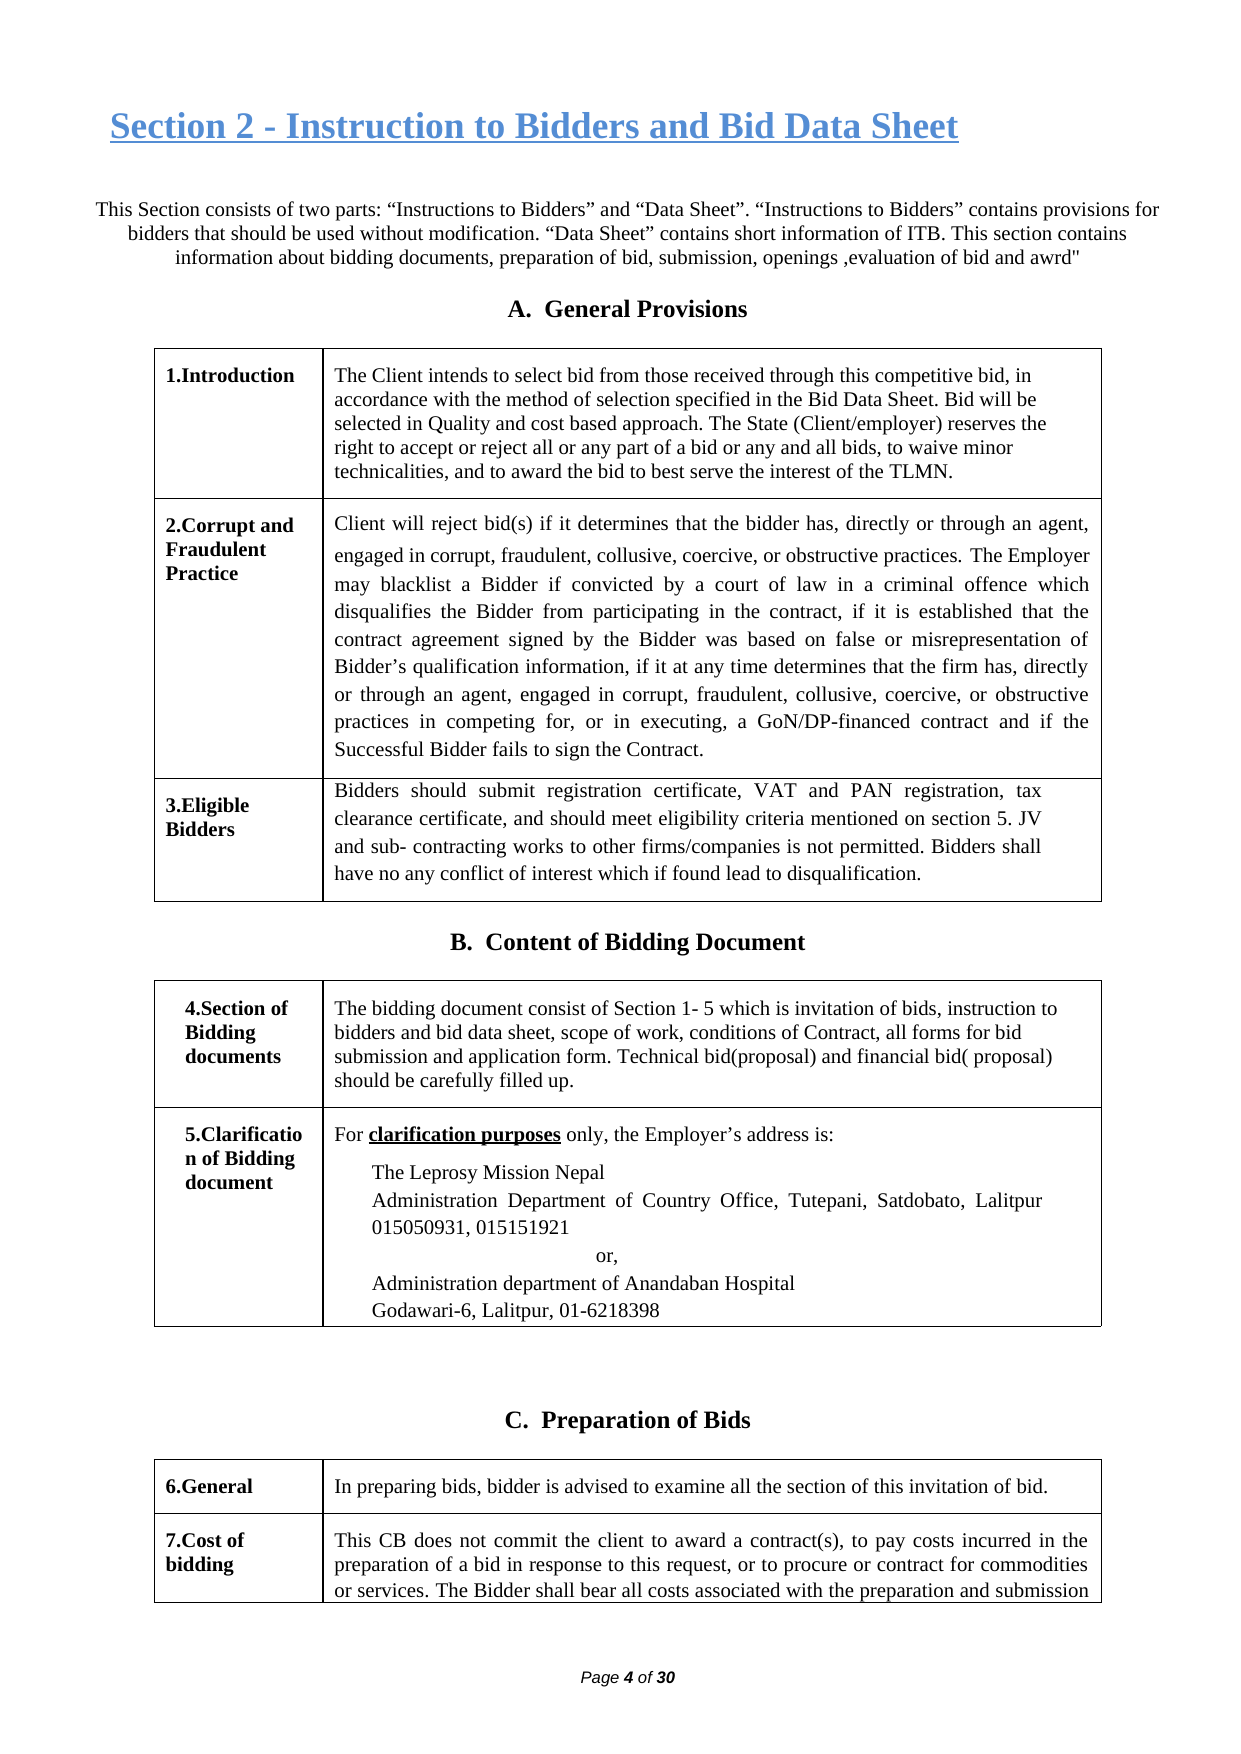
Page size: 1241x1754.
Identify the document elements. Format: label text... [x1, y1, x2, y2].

table_header The Client intends to select bid from those received through this competitive bid, in accordance with the method of selection specified in the Bid Data Sheet. Bid will be selected in Quality and cost based approach. The State (Client/employer) reserves the right to accept or reject all or any part of a bid or any and all bids, to waive minor technicalities, and to award the bid to best serve the interest of the TLMN. [324, 349, 1101, 498]
text B. Content of Bidding Document [90, 927, 1165, 955]
table_cell For clarification purposes only, the Employer’s address is: The Leprosy Mission Nepal Administration Department of Country Office, Tutepani, Satdobato, Lalitpur 015050931, 015151921 or, Administration department of Anandaban Hospital Godawari-6, Lalitpur, 01-6218398 [324, 1108, 1101, 1326]
table_cell Client will reject bid(s) if it determines that the bidder has, directly or through an agent, engaged in corrupt, fraudulent, collusive, coercive, or obstructive practices. The Employer may blacklist a Bidder if convicted by a court of law in a criminal offence which disqualifies the Bidder from participating in the contract, if it is established that the contract agreement signed by the Bidder was based on false or misrepresentation of Bidder’s qualification information, if it at any time determines that the firm has, directly or through an agent, engaged in corrupt, fraudulent, collusive, coercive, or obstructive practices in competing for, or in executing, a GoN/DP-financed contract and if the Successful Bidder fails to sign the Contract. [324, 499, 1101, 778]
text C. Preparation of Bids [90, 1405, 1165, 1434]
table_header The bidding document consist of Section 1- 5 which is invitation of bids, instruction to bidders and bid data sheet, scope of work, conditions of Contract, all forms for bid submission and application form. Technical bid(proposal) and financial bid( proposal) should be carefully filled up. [324, 981, 1101, 1106]
table_header 6.General [155, 1460, 322, 1512]
table_cell Bidders should submit registration certificate, VAT and PAN registration, tax clearance certificate, and should meet eligibility criteria mentioned on section 5. JV and sub- contracting works to other firms/companies is not permitted. Bidders shall have no any conflict of interest which if found lead to disqualification. [324, 779, 1101, 901]
text A. General Provisions [90, 294, 1165, 323]
table_header 4.Section of Bidding documents [155, 981, 322, 1106]
table_header 1.Introduction [155, 349, 322, 498]
table_cell 5.Clarification of Bidding document [155, 1108, 322, 1326]
text This Section consists of two parts: “Instructions to Bidders” and “Data Sheet”. “Instructions to Bidders” contains provisions for bidders that should be used without modification. “Data Sheet” contains short information of ITB. This section contains information about bidding documents, preparation of bid, submission, openings ,evaluation of bid and awrd" [90, 197, 1165, 269]
table_cell 7.Cost of bidding [155, 1514, 322, 1602]
table_header In preparing bids, bidder is advised to examine all the section of this invitation of bid. [324, 1460, 1101, 1512]
table_cell 2.Corrupt and Fraudulent Practice [155, 499, 322, 778]
table_cell 3.Eligible Bidders [155, 779, 322, 901]
subtitle Section 2 - Instruction to Bidders and Bid Data Sheet [109, 104, 1135, 147]
